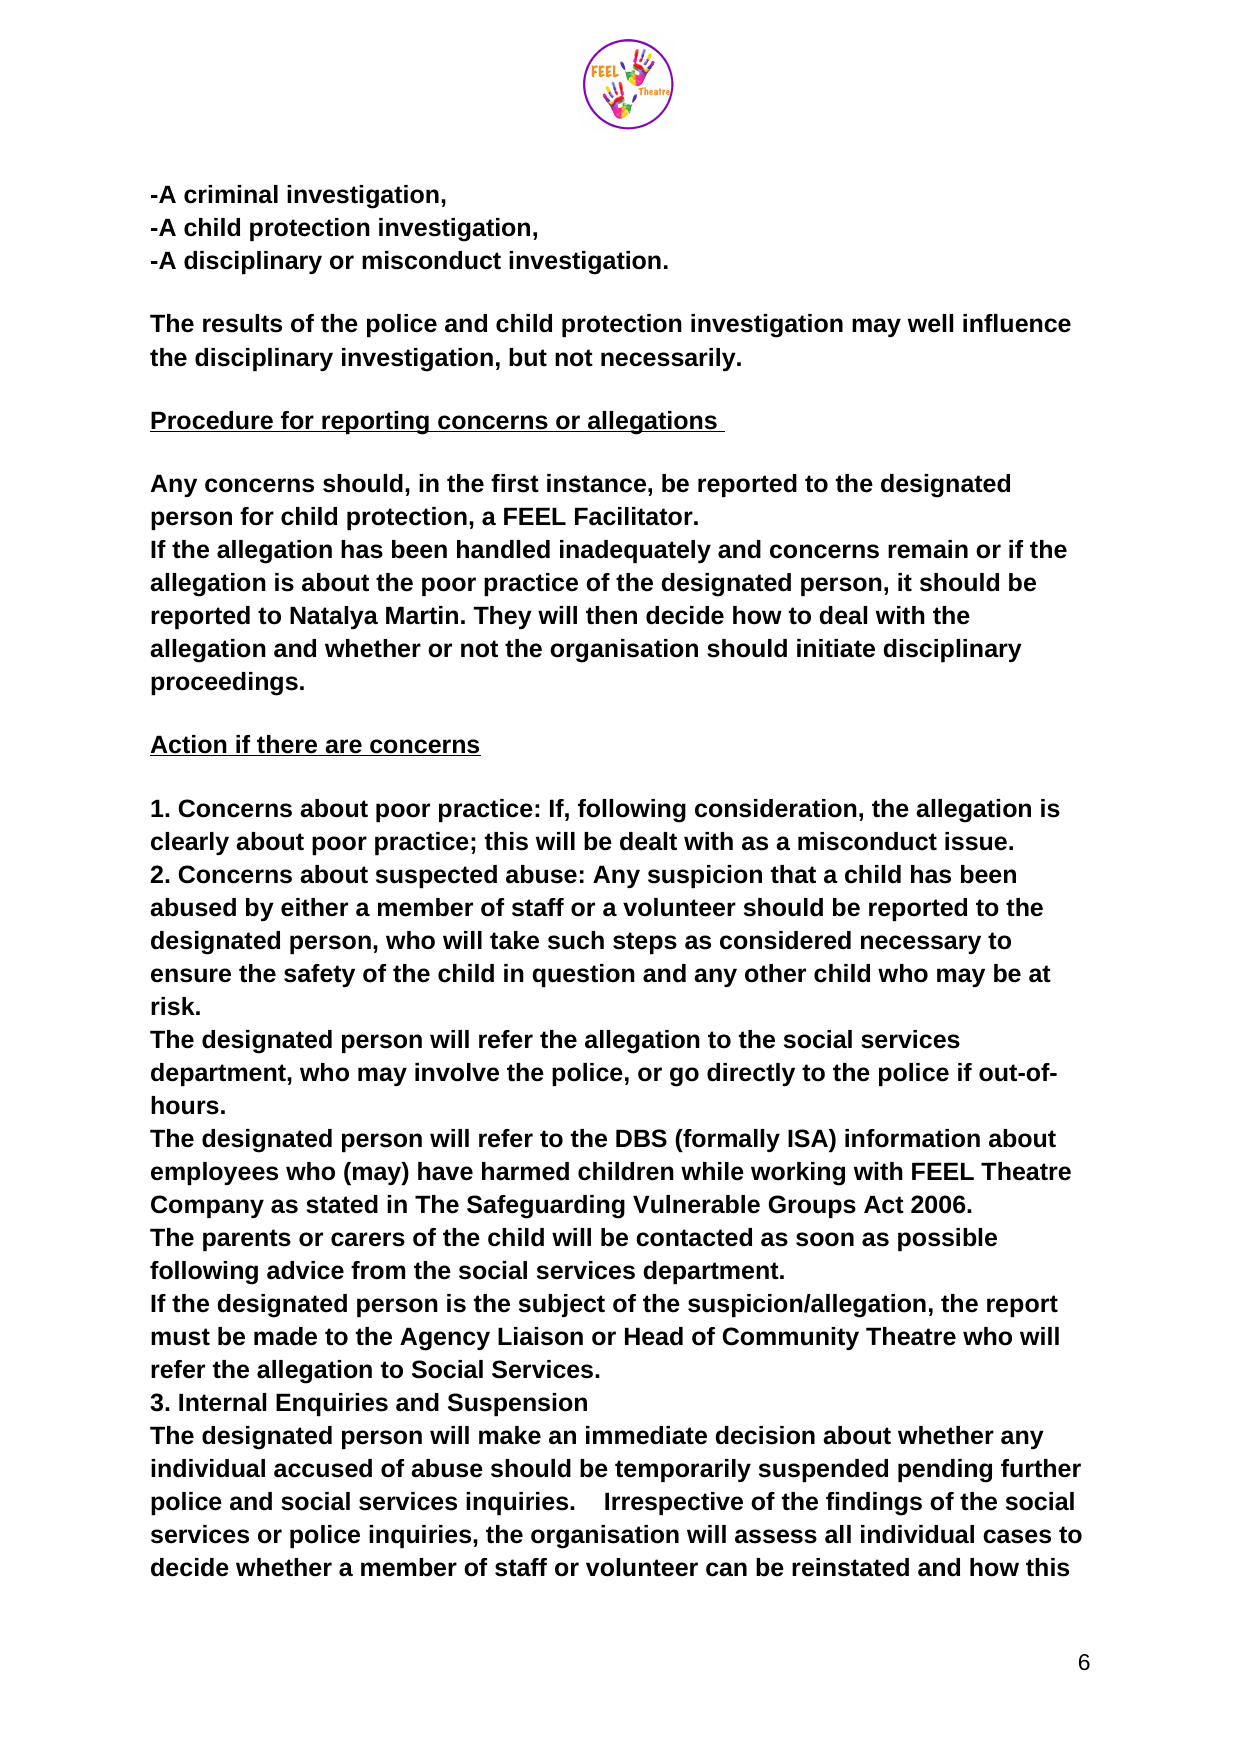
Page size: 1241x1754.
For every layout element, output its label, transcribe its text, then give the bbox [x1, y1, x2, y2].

picture [581, 37, 675, 132]
text If the allegation has been handled inadequately and concerns remain or if the allegation is about the poor practice of the designated person, it should be reported to Natalya Martin. They will then decide how to deal with the allegation and whether or not the organisation should initiate disciplinary proceedings. [150, 535, 1090, 696]
text Any concerns should, in the first instance, be reported to the designated person for child protection, a FEEL Facilitator. [150, 469, 1090, 531]
text 1. Concerns about poor practice: If, following consideration, the allegation is clearly about poor practice; this will be dealt with as a misconduct issue. [150, 793, 1090, 855]
text The parents or carers of the child will be contacted as soon as possible following advice from the social services department. [150, 1223, 1090, 1284]
text Action if there are concerns [150, 730, 1090, 759]
text -A disciplinary or misconduct investigation. [150, 246, 1090, 275]
text -A criminal investigation, [150, 180, 1090, 209]
text Procedure for reporting concerns or allegations [150, 406, 1090, 434]
text If the designated person is the subject of the suspicion/allegation, the report must be made to the Agency Liaison or Head of Community Theatre who will refer the allegation to Social Services. [150, 1289, 1090, 1384]
text The designated person will refer the allegation to the social services department, who may involve the police, or go directly to the police if out-of-hours. [150, 1025, 1090, 1119]
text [150, 1421, 1090, 1582]
text 3. Internal Enquiries and Suspension [150, 1388, 1090, 1417]
text The designated person will refer to the DBS (formally ISA) information about employees who (may) have harmed children while working with FEEL Theatre Company as stated in The Safeguarding Vulnerable Groups Act 2006. [150, 1124, 1090, 1218]
text 2. Concerns about suspected abuse: Any suspicion that a child has been abused by either a member of staff or a volunteer should be reported to the designated person, who will take such steps as considered necessary to ensure the safety of the child in question and any other child who may be at risk. [150, 859, 1090, 1020]
text -A child protection investigation, [150, 213, 1090, 242]
text The results of the police and child protection investigation may well influence the disciplinary investigation, but not necessarily. [150, 309, 1090, 371]
